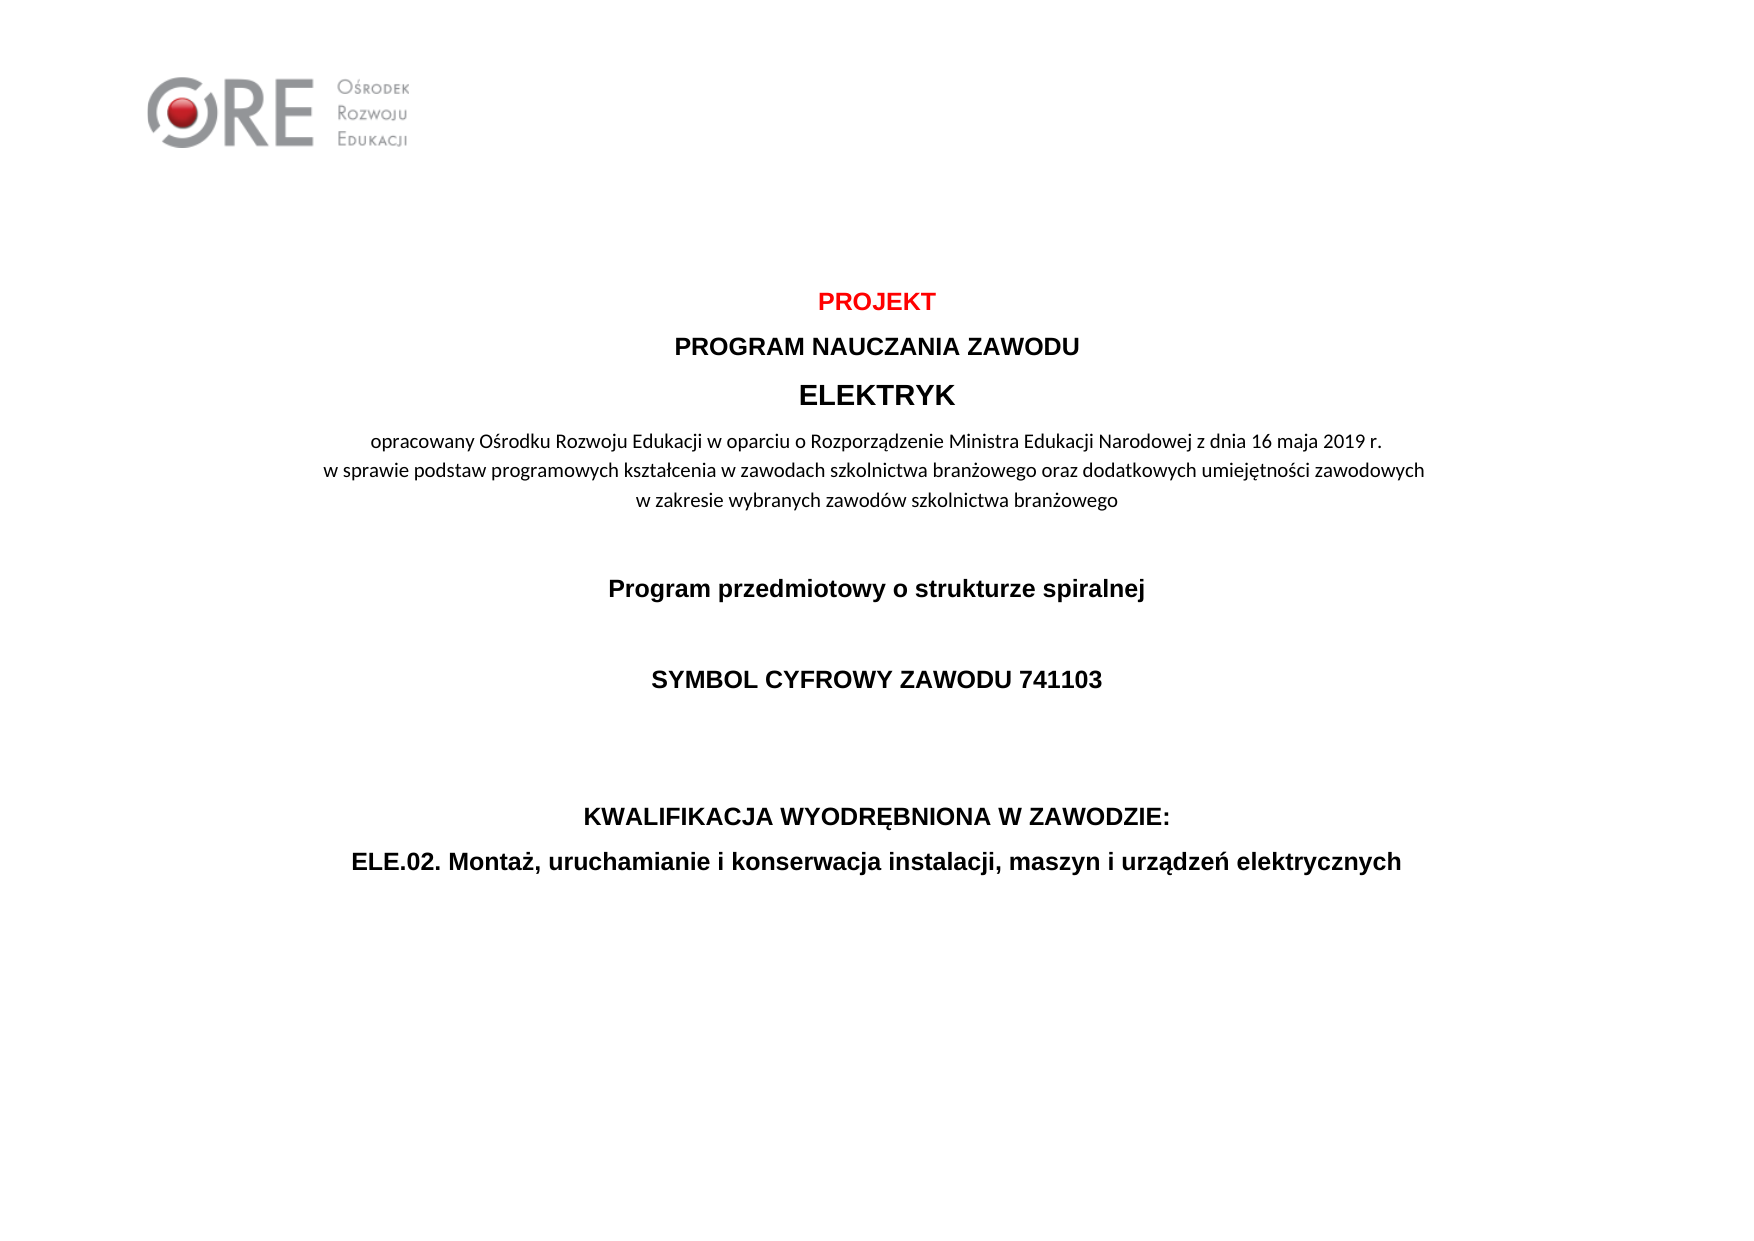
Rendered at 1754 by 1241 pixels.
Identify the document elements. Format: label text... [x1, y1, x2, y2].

text SYMBOL CYFROWY ZAWODU 741103 [148, 665, 1606, 694]
text Program przedmiotowy o strukturze spiralnej [148, 574, 1606, 603]
text opracowany Ośrodku Rozwoju Edukacji w oparciu o Rozporządzenie Ministra Edukacji Narodowej z dnia 16 maja 2019 r. w sprawie podstaw programowych kształcenia w zawodach szkolnictwa branżowego oraz dodatkowych umiejętności zawodowych w zakresie wybranych zawodów szkolnictwa branżowego [148, 428, 1606, 512]
picture [147, 76, 409, 148]
text PROGRAM NAUCZANIA ZAWODU [148, 332, 1606, 361]
text ELE.02. Montaż, uruchamianie i konserwacja instalacji, maszyn i urządzeń elektrycznych [148, 847, 1606, 876]
text ELEKTRYK [148, 377, 1606, 411]
text PROJEKT [148, 286, 1606, 315]
text KWALIFIKACJA WYODRĘBNIONA W ZAWODZIE: [148, 802, 1606, 830]
